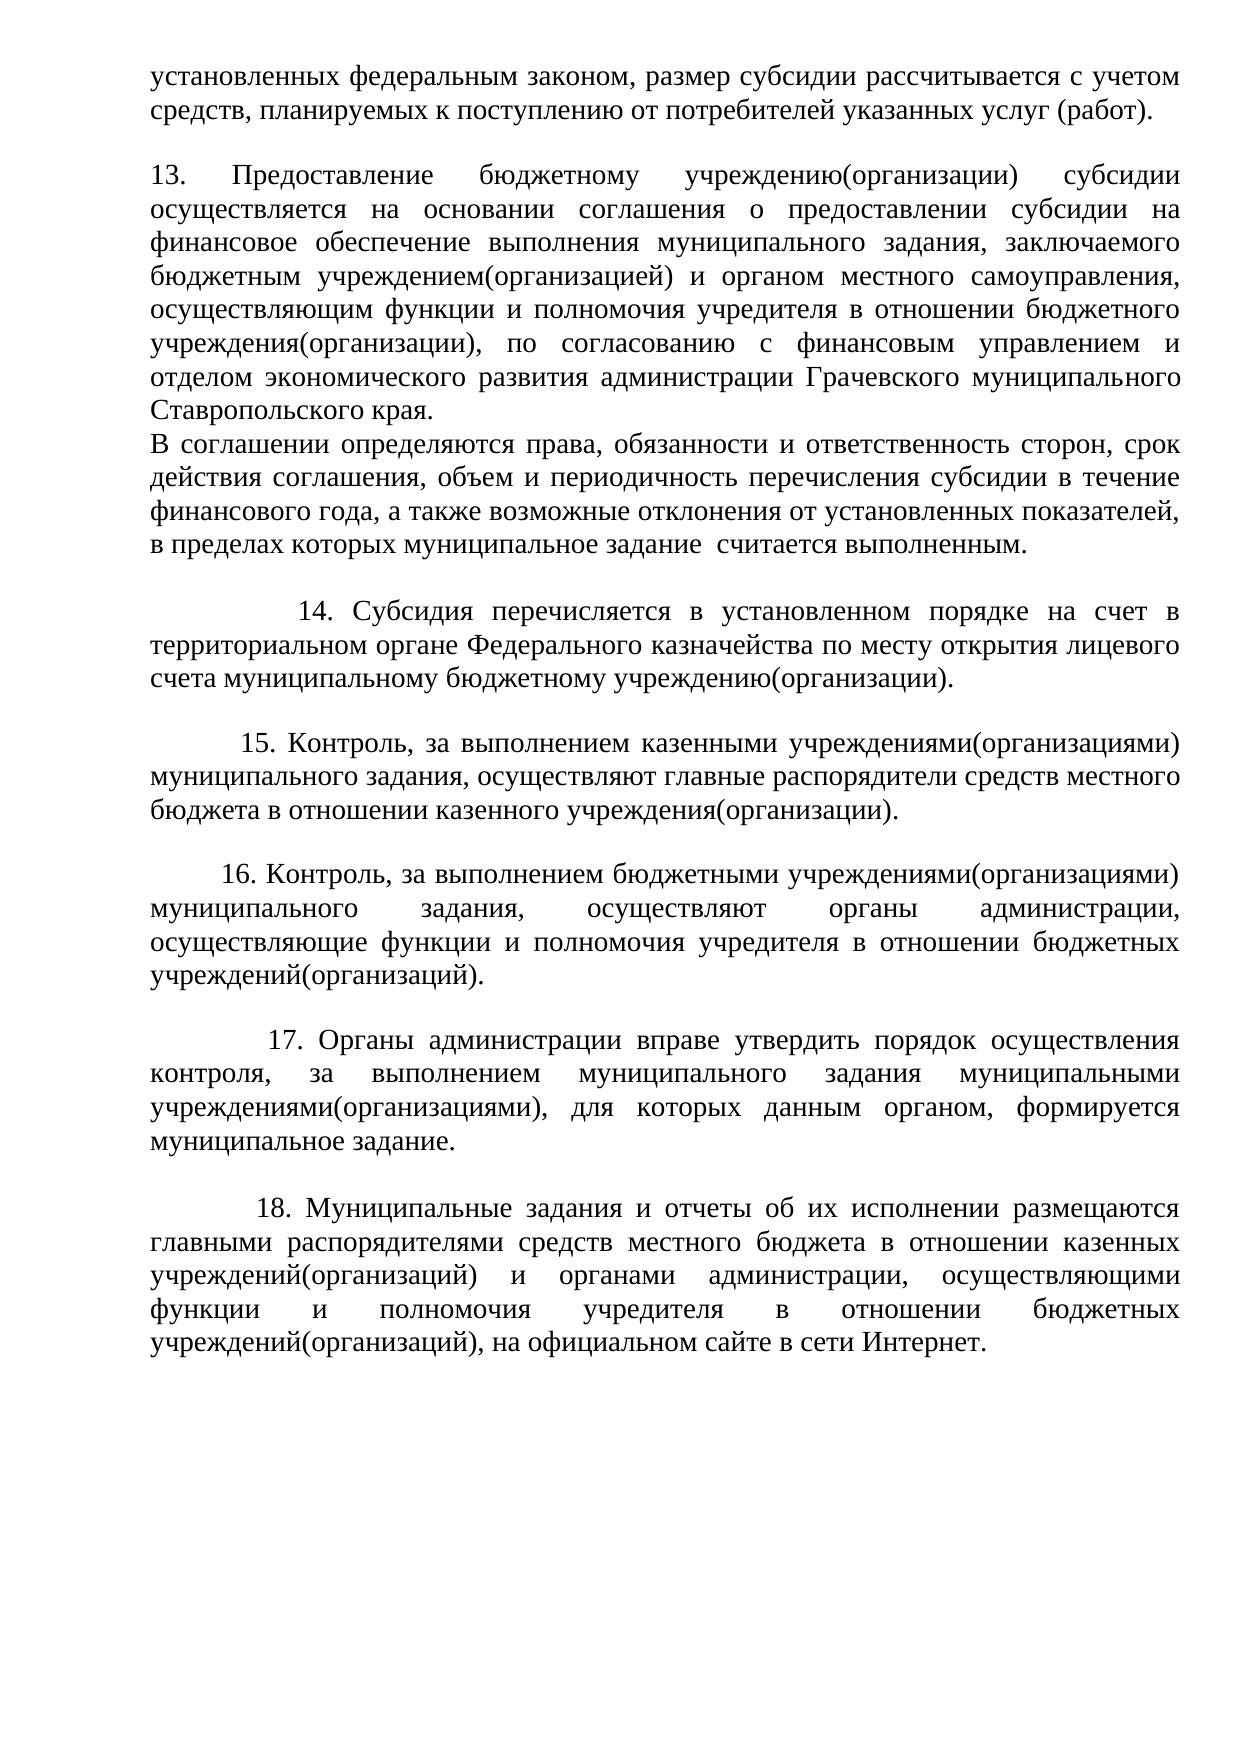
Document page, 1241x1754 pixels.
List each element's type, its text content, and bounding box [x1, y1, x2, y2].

text 15. Контроль, за выполнением казенными учреждениями(организациями) муниципального задания, осуществляют главные распорядители средств местного бюджета в отношении казенного учреждения(организации). [150, 725, 1181, 826]
text В соглашении определяются права, обязанности и ответственность сторон, срок действия соглашения, объем и периодичность перечисления субсидии в течение финансового года, а также возможные отклонения от установленных показателей, в пределах которых муниципальное задание считается выполненным. [150, 426, 1181, 560]
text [150, 59, 1181, 126]
text 14. Субсидия перечисляется в установленном порядке на счет в территориальном органе Федерального казначейства по месту открытия лицевого счета муниципальному бюджетному учреждению(организации). [150, 593, 1181, 694]
text 16. Контроль, за выполнением бюджетными учреждениями(организациями) муниципального задания, осуществляют органы администрации, осуществляющие функции и полномочия учредителя в отношении бюджетных учреждений(организаций). [150, 857, 1181, 991]
text 18. Муниципальные задания и отчеты об их исполнении размещаются главными распорядителями средств местного бюджета в отношении казенных учреждений(организаций) и органами администрации, осуществляющими функции и полномочия учредителя в отношении бюджетных учреждений(организаций), на официальном сайте в сети Интернет. [150, 1190, 1181, 1358]
text 13. Предоставление бюджетному учреждению(организации) субсидии осуществляется на основании соглашения о предоставлении субсидии на финансовое обеспечение выполнения муниципального задания, заключаемого бюджетным учреждением(организацией) и органом местного самоуправления, осуществляющим функции и полномочия учредителя в отношении бюджетного учреждения(организации), по согласованию с финансовым управлением и отделом экономического развития администрации Грачевского муниципального Ставропольского края. [150, 157, 1181, 426]
text 17. Органы администрации вправе утвердить порядок осуществления контроля, за выполнением муниципального задания муниципальными учреждениями(организациями), для которых данным органом, формируется муниципальное задание. [150, 1023, 1181, 1157]
